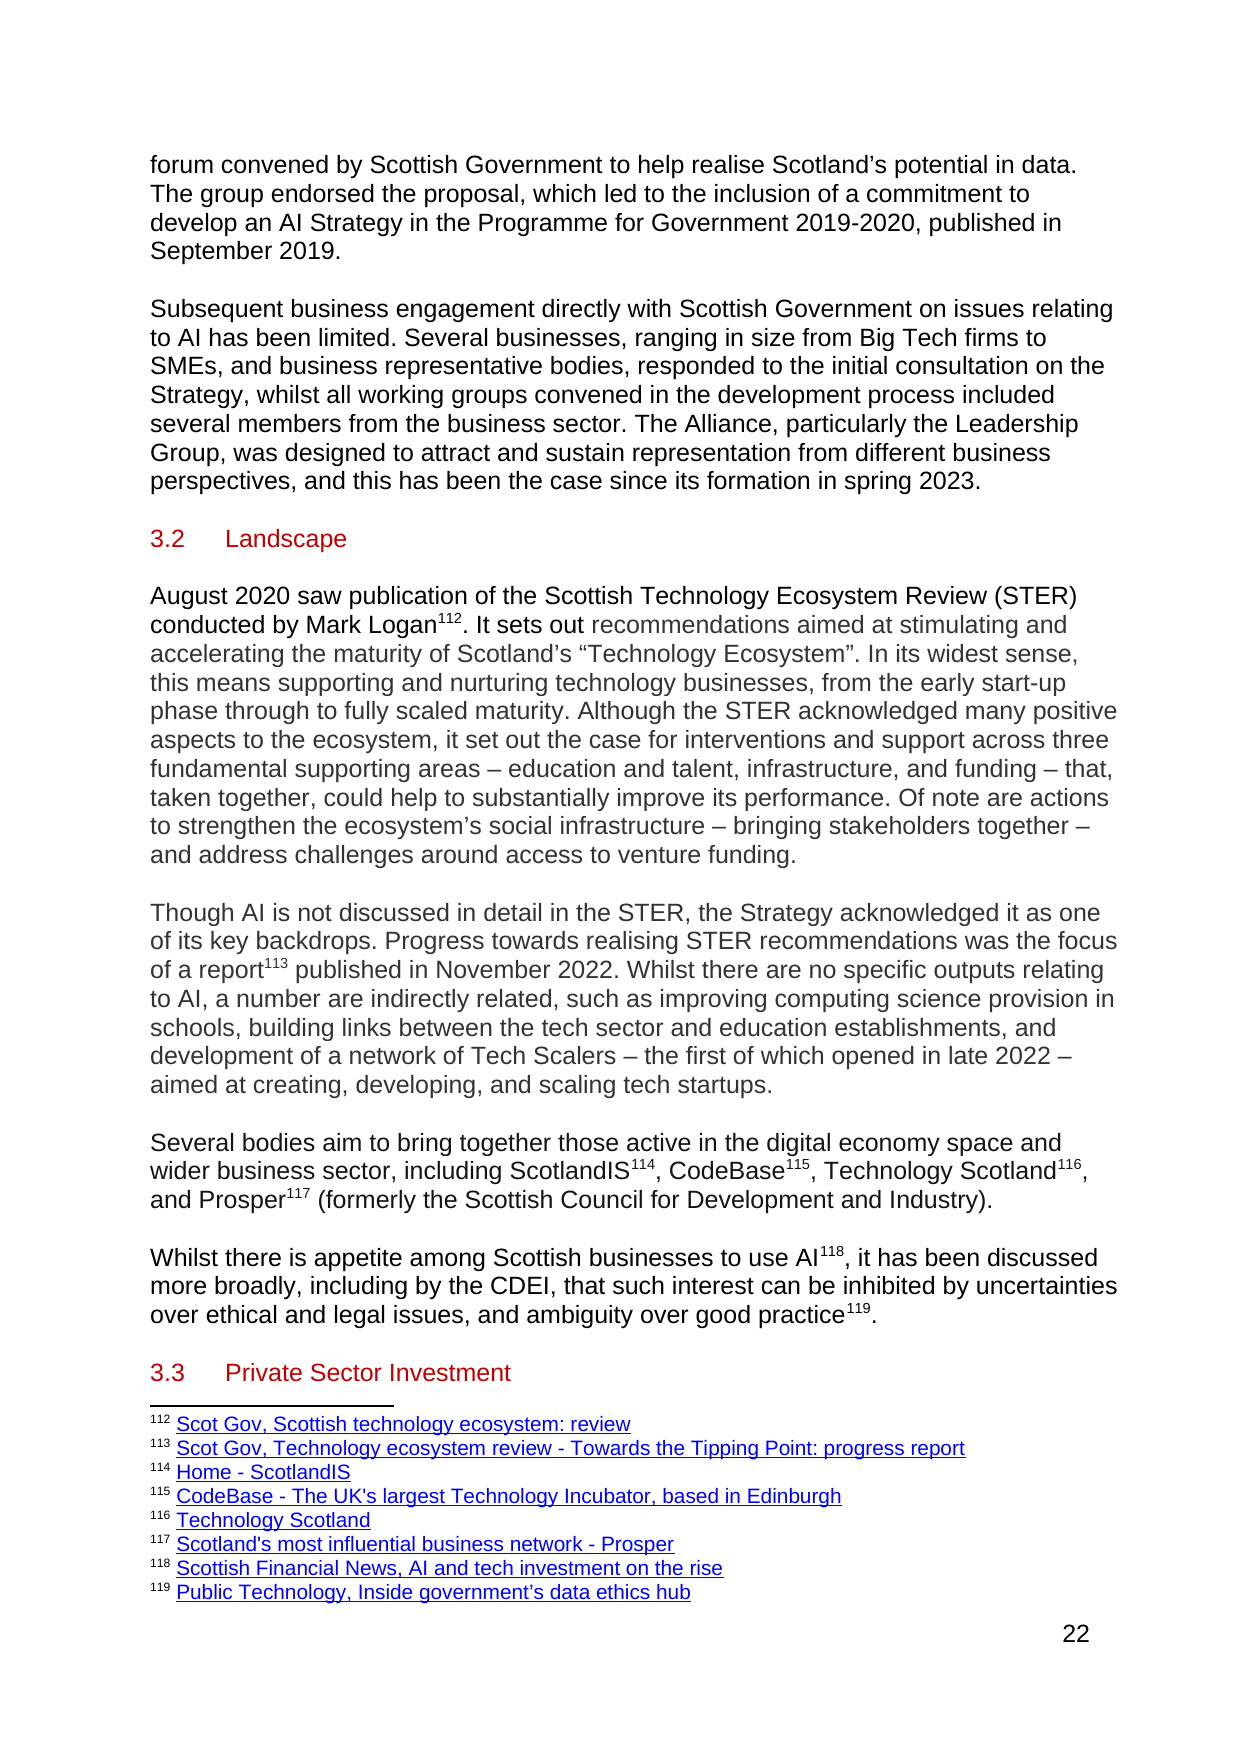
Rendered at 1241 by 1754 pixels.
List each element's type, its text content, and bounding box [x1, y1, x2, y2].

text Subsequent business engagement directly with Scottish Government on issues relating to AI has been limited. Several businesses, ranging in size from Big Tech firms to SMEs, and business representative bodies, responded to the initial consultation on the Strategy, whilst all working groups convened in the development process included several members from the business sector. The Alliance, particularly the Leadership Group, was designed to attract and sustain representation from different business perspectives, and this has been the case since its formation in spring 2023. [150, 294, 1122, 495]
text August 2020 saw publication of the Scottish Technology Ecosystem Review (STER) conducted by Mark Logan. It sets out recommendations aimed at stimulating and accelerating the maturity of Scotland’s “Technology Ecosystem”. In its widest sense, this means supporting and nurturing technology businesses, from the early start-up phase through to fully scaled maturity. Although the STER acknowledged many positive aspects to the ecosystem, it set out the case for interventions and support across three fundamental supporting areas – education and talent, infrastructure, and funding – that, taken together, could help to substantially improve its performance. Of note are actions to strengthen the ecosystem’s social infrastructure – bringing stakeholders together – and address challenges around access to venture funding. [150, 581, 1122, 869]
text Whilst there is appetite among Scottish businesses to use AI, it has been discussed more broadly, including by the CDEI, that such interest can be inhibited by uncertainties over ethical and legal issues, and ambiguity over good practice. [150, 1242, 1122, 1329]
subtitle Private Sector Investment [150, 1357, 1122, 1386]
subtitle Landscape [150, 524, 1122, 552]
text Though AI is not discussed in detail in the STER, the Strategy acknowledged it as one of its key backdrops. Progress towards realising STER recommendations was the focus of a report published in November 2022. Whilst there are no specific outputs relating to AI, a number are indirectly related, such as improving computing science provision in schools, building links between the tech sector and education establishments, and development of a network of Tech Scalers – the first of which opened in late 2022 – aimed at creating, developing, and scaling tech startups. [150, 897, 1122, 1099]
text Several bodies aim to bring together those active in the digital economy space and wider business sector, including ScotlandIS, CodeBase, Technology Scotland, and Prosper (formerly the Scottish Council for Development and Industry). [150, 1127, 1122, 1214]
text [150, 150, 1122, 265]
